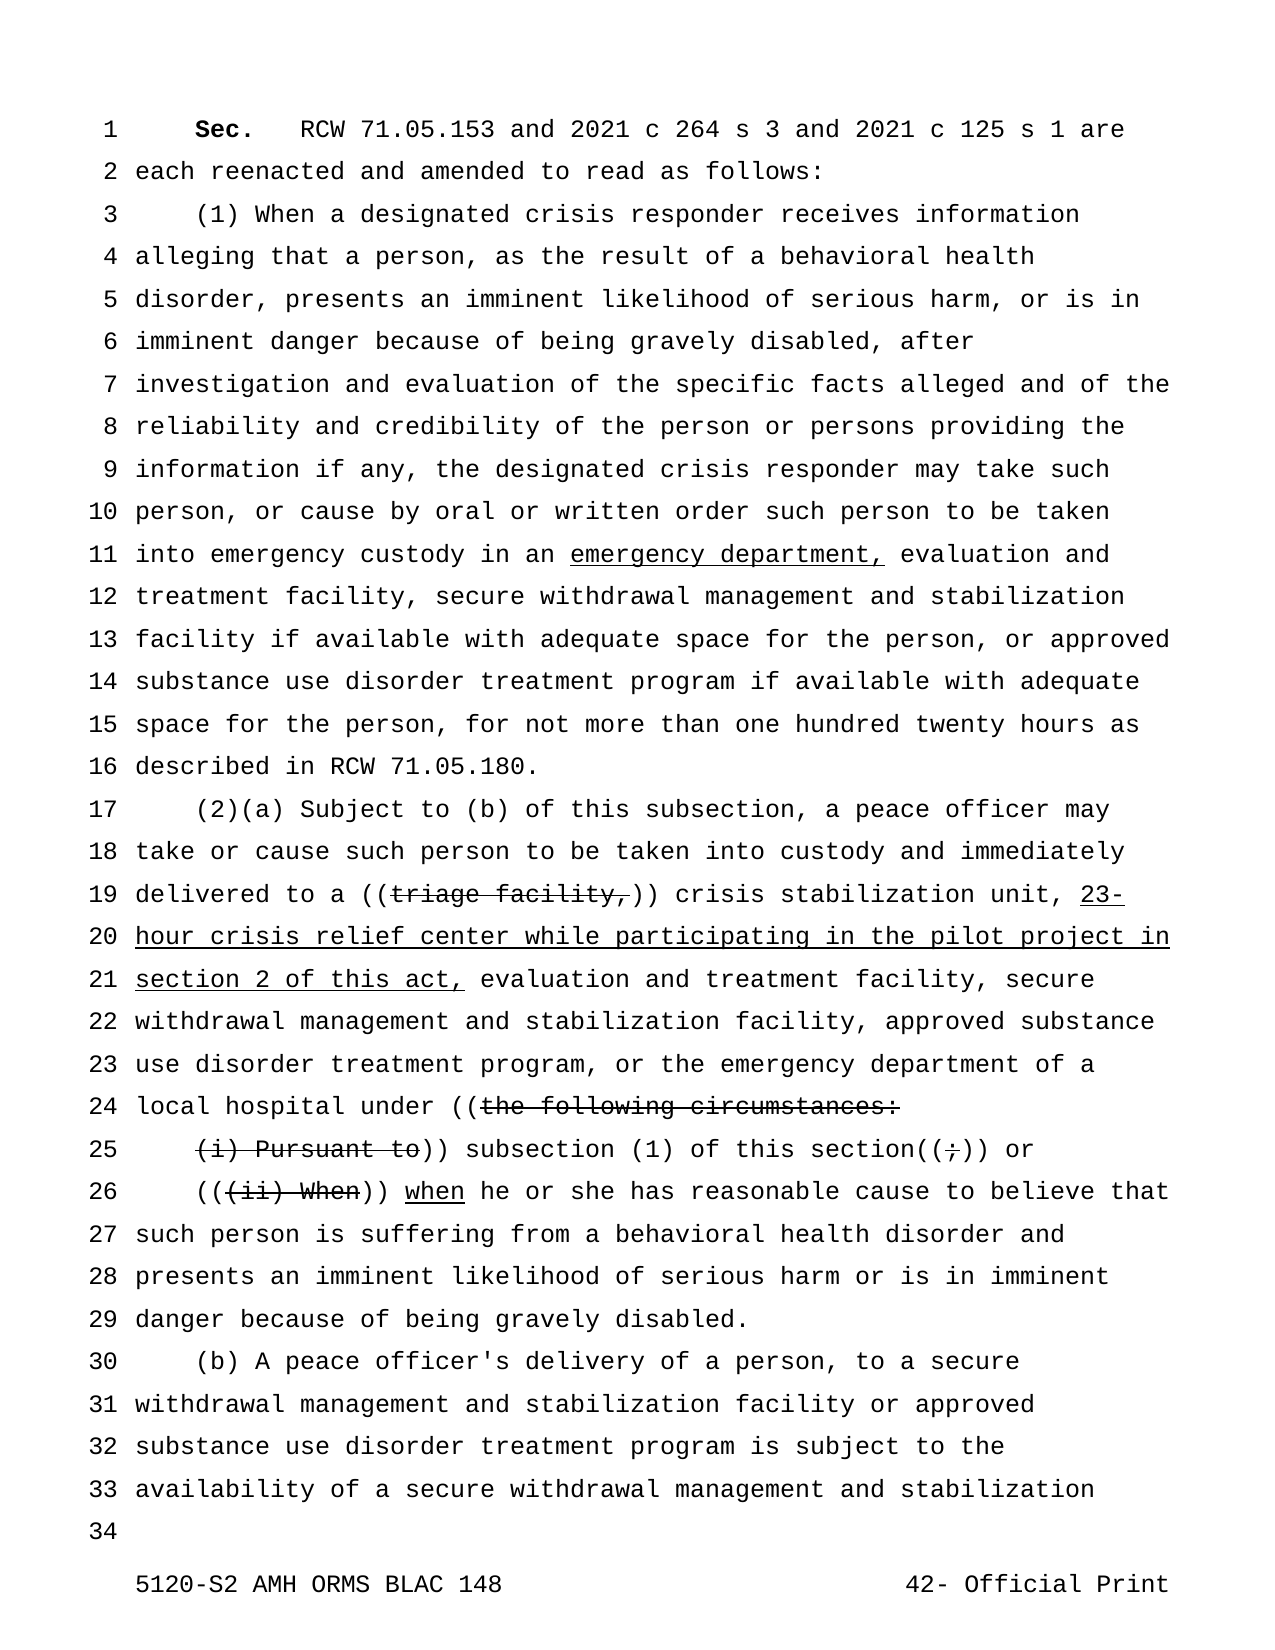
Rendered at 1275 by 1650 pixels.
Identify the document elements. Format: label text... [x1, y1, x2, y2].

text (2)(a) Subject to (b) of this subsection, a peace officer may take or cause such person to be taken into custody and immediately delivered to a ((triage facility,)) crisis stabilization unit, 23-hour crisis relief center while participating in the pilot project in section 2 of this act, evaluation and treatment facility, secure withdrawal management and stabilization facility, approved substance use disorder treatment program, or the emergency department of a local hospital under ((the following circumstances: [135, 783, 1170, 947]
text (i) Pursuant to)) subsection (1) of this section((;)) or [135, 1123, 1170, 1166]
text Sec. RCW 71.05.153 and 2021 c 264 s 3 and 2021 c 125 s 1 are each reenacted and amended to read as follows: [135, 103, 1170, 188]
text (((ii) When)) when he or she has reasonable cause to believe that such person is suffering from a behavioral health disorder and presents an imminent likelihood of serious harm or is in imminent danger because of being gravely disabled. [135, 1166, 1170, 1336]
text (2)(a) Subject to (b) of this subsection, a peace officer may take or cause such person to be taken into custody and immediately delivered to a ((triage facility,)) crisis stabilization unit, 23-hour crisis relief center while participating in the pilot project in section 2 of this act, evaluation and treatment facility, secure withdrawal management and stabilization facility, approved substance use disorder treatment program, or the emergency department of a local hospital under ((the following circumstances: [135, 949, 1170, 1123]
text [135, 1336, 1170, 1506]
text (1) When a designated crisis responder receives information alleging that a person, as the result of a behavioral health disorder, presents an imminent likelihood of serious harm, or is in imminent danger because of being gravely disabled, after investigation and evaluation of the specific facts alleged and of the reliability and credibility of the person or persons providing the information if any, the designated crisis responder may take such person, or cause by oral or written order such person to be taken into emergency custody in an emergency department, evaluation and treatment facility, secure withdrawal management and stabilization facility if available with adequate space for the person, or approved substance use disorder treatment program if available with adequate space for the person, for not more than one hundred twenty hours as described in RCW 71.05.180. [135, 188, 1170, 783]
